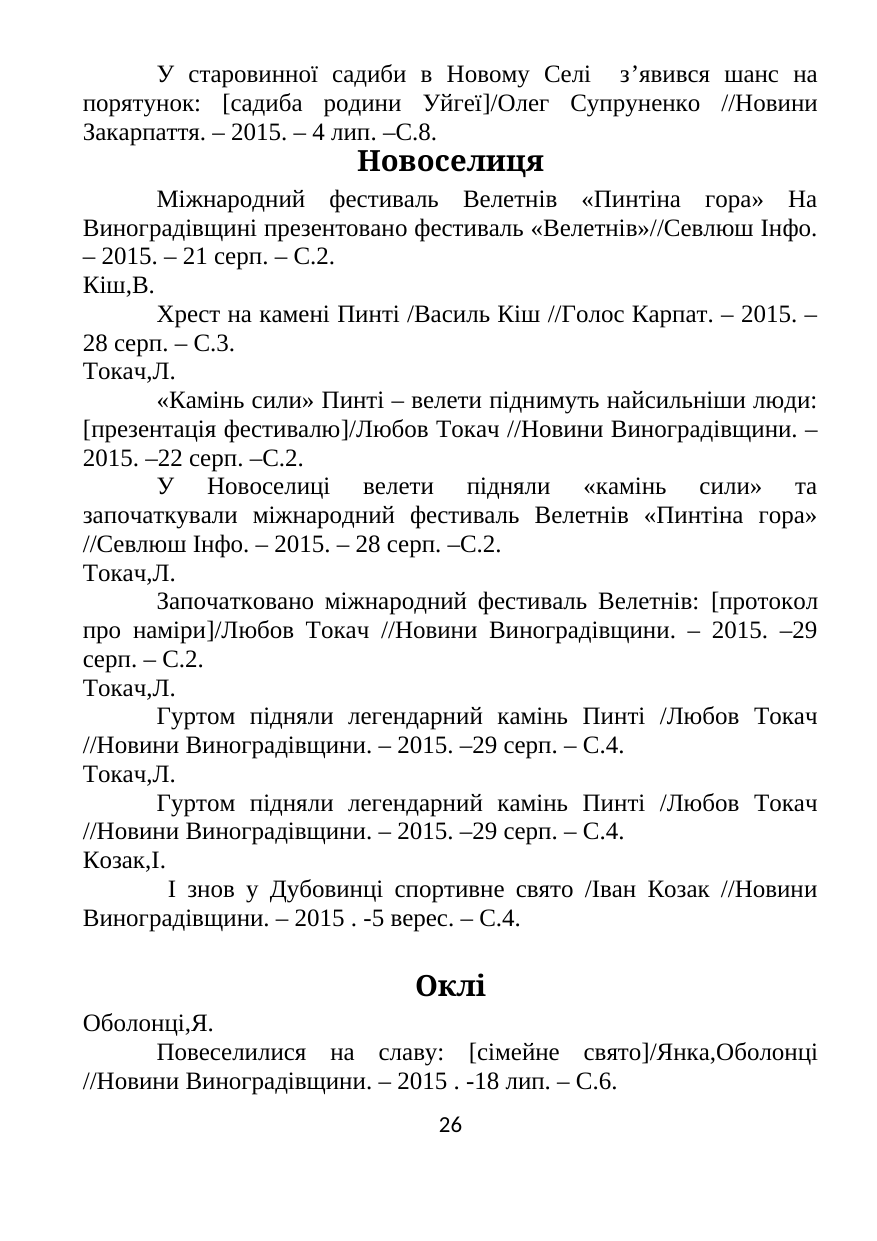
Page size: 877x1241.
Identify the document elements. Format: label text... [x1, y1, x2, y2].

text «Камінь сили» Пинті – велети піднимуть найсильніши люди: [презентація фестивалю]/Любов Токач //Новини Виноградівщини. – 2015. –22 серп. –С.2. [83, 385, 818, 471]
text Повеселилися на славу: [сімейне свято]/Янка,Оболонці //Новини Виноградівщини. – 2015 . -18 лип. – С.6. [83, 1037, 818, 1095]
text Гуртом підняли легендарний камінь Пинті /Любов Токач //Новини Виноградівщини. – 2015. –29 серп. – С.4. [83, 788, 818, 845]
text Токач,Л. [83, 673, 818, 701]
text Започатковано міжнародний фестиваль Велетнів: [протокол про наміри]/Любов Токач //Новини Виноградівщини. – 2015. –29 серп. – С.2. [83, 586, 818, 673]
text Гуртом підняли легендарний камінь Пинті /Любов Токач //Новини Виноградівщини. – 2015. –29 серп. – С.4. [83, 701, 818, 759]
text Токач,Л. [83, 558, 818, 586]
text Оболонці,Я. [83, 1008, 818, 1037]
text Кіш,В. [83, 270, 818, 299]
text У Новоселиці велети підняли «камінь сили» та започаткували міжнародний фестиваль Велетнів «Пинтіна гора» //Севлюш Інфо. – 2015. – 28 серп. –С.2. [83, 471, 818, 558]
text Токач,Л. [83, 759, 818, 788]
text Токач,Л. [83, 356, 818, 385]
text Міжнародний фестиваль Велетнів «Пинтіна гора» На Виноградівщині презентовано фестиваль «Велетнів»//Севлюш Інфо. – 2015. – 21 серп. – С.2. [83, 184, 818, 270]
text Хрест на камені Пинті /Василь Кіш //Голос Карпат. – 2015. – 28 серп. – С.3. [83, 299, 818, 356]
subtitle Оклі [83, 970, 818, 1003]
text У старовинної садиби в Новому Селі з’явився шанс на порятунок: [садиба родини Уйгеї]/Олег Супруненко //Новини Закарпаття. – 2015. – 4 лип. –С.8. [83, 59, 818, 145]
text Козак,І. [83, 845, 818, 874]
text І знов у Дубовинці спортивне свято /Іван Козак //Новини Виноградівщини. – 2015 . -5 верес. – С.4. [83, 874, 818, 931]
subtitle Новоселиця [83, 145, 818, 179]
